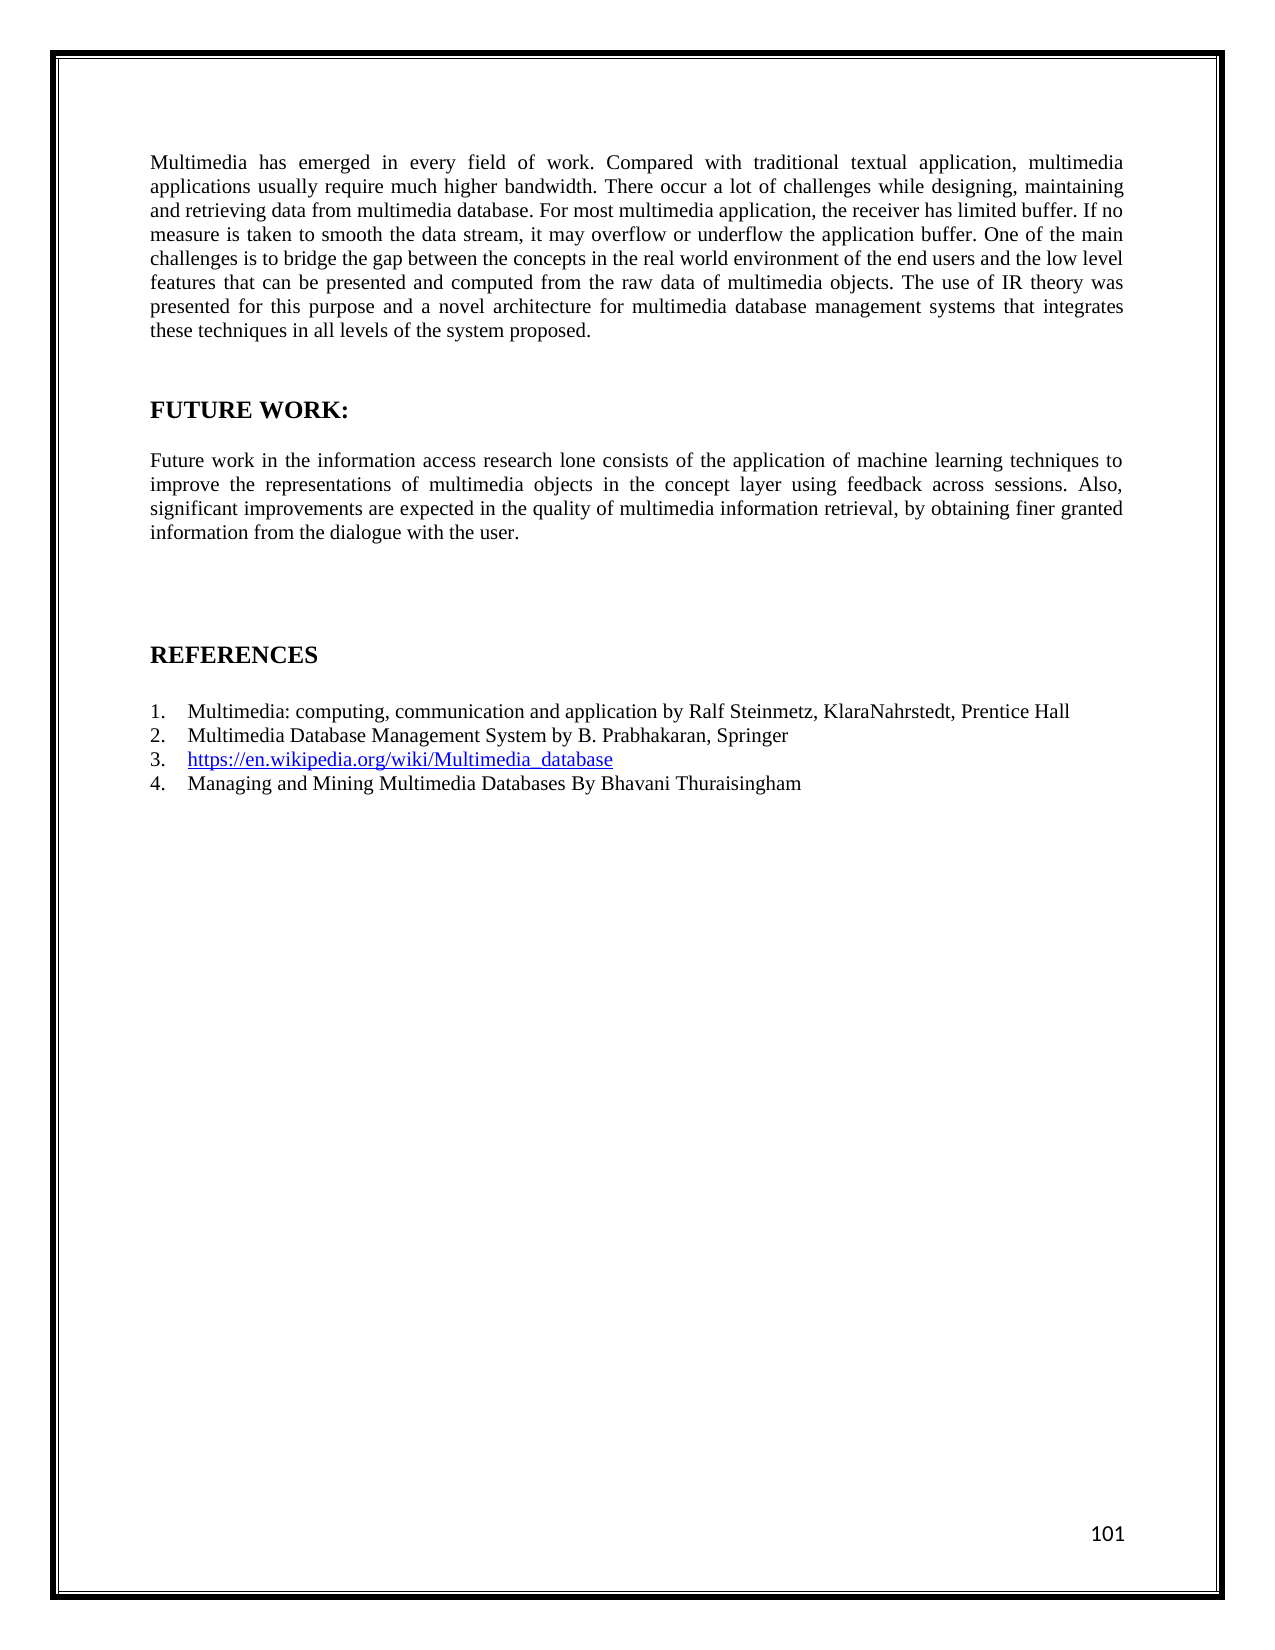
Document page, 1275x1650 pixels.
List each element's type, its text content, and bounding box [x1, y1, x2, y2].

list https://en.wikipedia.org/wiki/Multimedia_database [150, 747, 1125, 771]
list Managing and Mining Multimedia Databases By Bhavani Thuraisingham [150, 771, 1125, 795]
text FUTURE WORK: [150, 395, 1125, 424]
text REFERENCES [150, 641, 1125, 669]
text Multimedia has emerged in every field of work. Compared with traditional textual application, multimedia applications usually require much higher bandwidth. There occur a lot of challenges while designing, maintaining and retrieving data from multimedia database. For most multimedia application, the receiver has limited buffer. If no measure is taken to smooth the data stream, it may overflow or underflow the application buffer. One of the main challenges is to bridge the gap between the concepts in the real world environment of the end users and the low level features that can be presented and computed from the raw data of multimedia objects. The use of IR theory was presented for this purpose and a novel architecture for multimedia database management systems that integrates these techniques in all levels of the system proposed. [150, 150, 1125, 342]
text Future work in the information access research lone consists of the application of machine learning techniques to improve the representations of multimedia objects in the concept layer using feedback across sessions. Also, significant improvements are expected in the quality of multimedia information retrieval, by obtaining finer granted information from the dialogue with the user. [150, 448, 1125, 544]
list Multimedia: computing, communication and application by Ralf Steinmetz, KlaraNahrstedt, Prentice Hall [150, 698, 1125, 723]
list Multimedia Database Management System by B. Prabhakaran, Springer [150, 723, 1125, 747]
